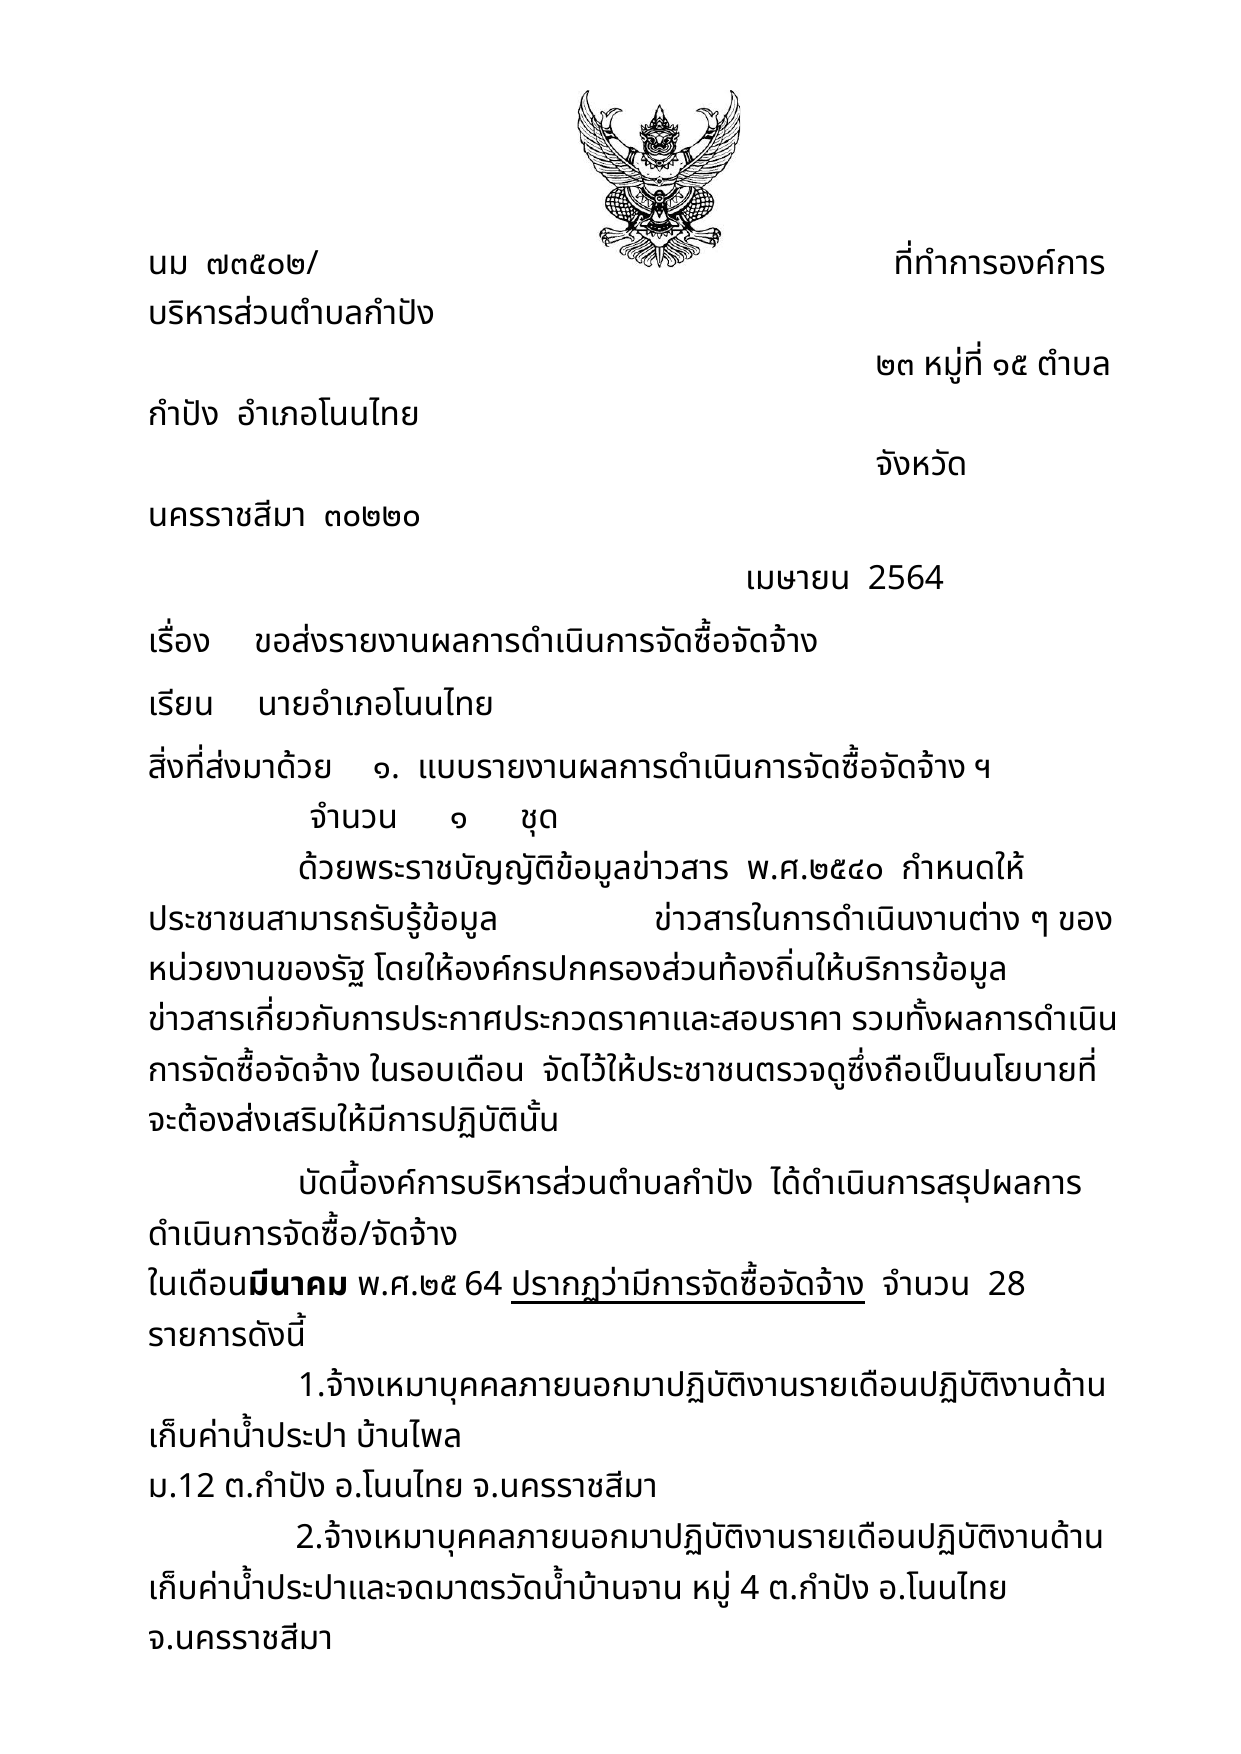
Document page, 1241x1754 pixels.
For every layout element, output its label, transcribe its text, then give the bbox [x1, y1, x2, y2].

text เรียน นายอำเภอโนนไทย [148, 680, 1122, 730]
text บัดนี้องค์การบริหารส่วนตำบลกำปัง ได้ดำเนินการสรุปผลการดำเนินการจัดซื้อ/จัดจ้าง [148, 1159, 1122, 1260]
picture [577, 90, 741, 238]
text 1.จ้างเหมาบุคคลภายนอกมาปฏิบัติงานรายเดือนปฏิบัติงานด้านเก็บค่าน้ำประปา บ้านไพล [148, 1361, 1122, 1462]
text เมษายน 2564 [148, 554, 1122, 604]
text จังหวัดนครราชสีมา ๓๐๒๒๐ [148, 440, 1122, 541]
text นม ๗๓๕๐๒/๕๐๘ ที่ทำการองค์การบริหารส่วนตำบลกำปัง [148, 238, 1122, 339]
text เรื่อง ขอส่งรายงานผลการดำเนินการจัดซื้อจัดจ้าง [148, 617, 1122, 667]
text 2.จ้างเหมาบุคคลภายนอกมาปฏิบัติงานรายเดือนปฏิบัติงานด้านเก็บค่าน้ำประปาและจดมาตรวัดน้ำบ้านจาน หมู่ 4 ต.กำปัง อ.โนนไทย จ.นครราชสีมา [148, 1513, 1122, 1665]
text สิ่งที่ส่งมาด้วย ๑. แบบรายงานผลการดำเนินการจัดซื้อจัดจ้าง ฯ จำนวน ๑ ชุด [148, 743, 1122, 844]
text ด้วยพระราชบัญญัติข้อมูลข่าวสาร พ.ศ.๒๕๔๐ กำหนดให้ประชาชนสามารถรับรู้ข้อมูล ข่าวสารในการดำเนินงานต่าง ๆ ของหน่วยงานของรัฐ โดยให้องค์กรปกครองส่วนท้องถิ่นให้บริการข้อมูล ข่าวสารเกี่ยวกับการประกาศประกวดราคาและสอบราคา รวมทั้งผลการดำเนินการจัดซื้อจัดจ้าง ในรอบเดือน จัดไว้ให้ประชาชนตรวจดูซึ่งถือเป็นนโยบายที่จะต้องส่งเสริมให้มีการปฏิบัตินั้น [148, 844, 1122, 1147]
text ๒๓ หมู่ที่ ๑๕ ตำบลกำปัง อำเภอโนนไทย [148, 339, 1122, 440]
text ม.12 ต.กำปัง อ.โนนไทย จ.นครราชสีมา [148, 1462, 1122, 1513]
text ในเดือนมีนาคม พ.ศ.๒๕64 ปรากฏว่ามีการจัดซื้อจัดจ้าง จำนวน 28 รายการดังนี้ [148, 1260, 1122, 1361]
